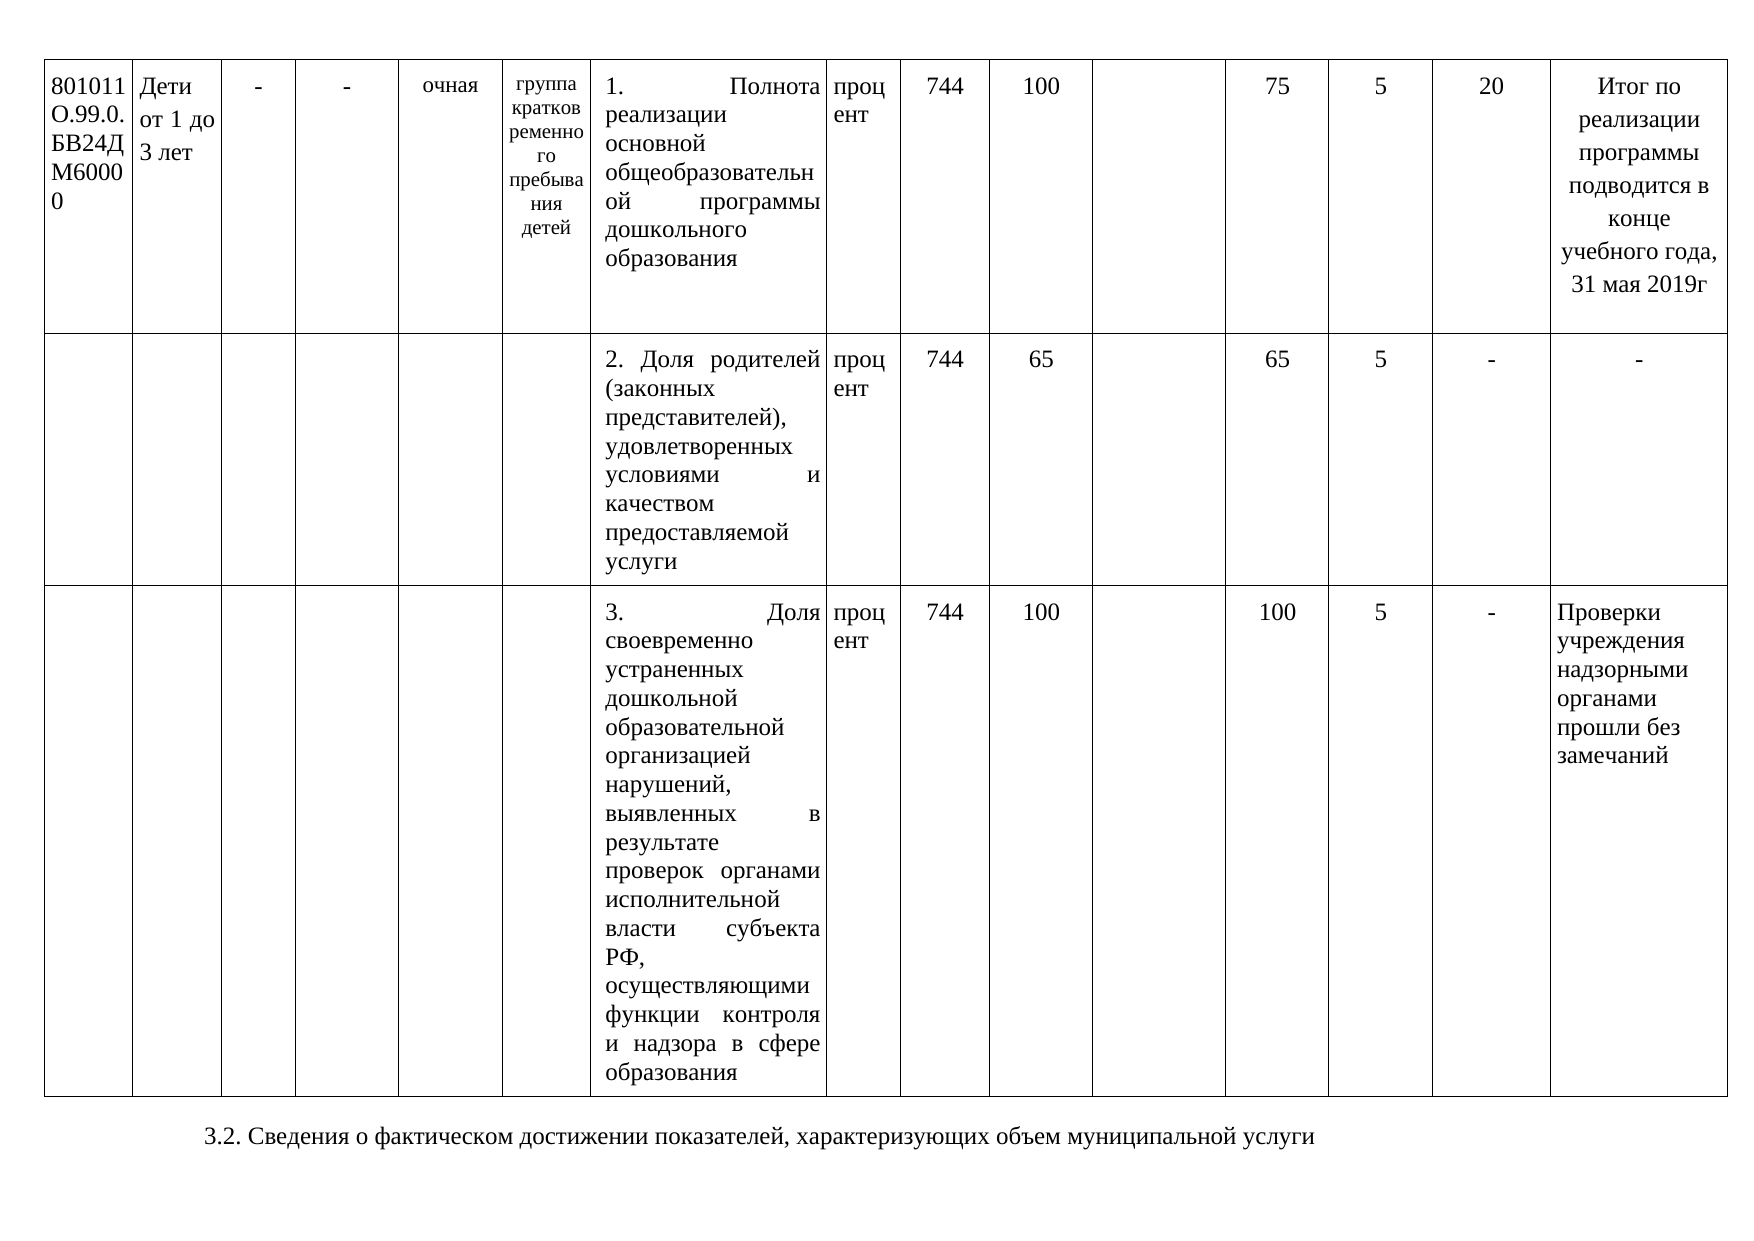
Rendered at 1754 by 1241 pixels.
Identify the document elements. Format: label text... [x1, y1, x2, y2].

text 3.2. Сведения о фактическом достижении показателей, характеризующих объем муниципальной услуги [148, 1121, 1695, 1150]
table_cell 744 [901, 60, 989, 333]
table_cell - [1551, 334, 1727, 585]
table_cell [45, 586, 132, 1096]
table_cell [1093, 60, 1225, 333]
table_cell [1093, 334, 1225, 585]
table_cell 744 [901, 586, 989, 1096]
table_cell [45, 334, 132, 585]
table_cell очная [399, 60, 502, 333]
table_cell - [1433, 586, 1550, 1096]
table_cell [222, 586, 295, 1096]
table_cell Итог по реализации программы подводится в конце учебного года, 31 мая 2019г [1551, 60, 1727, 333]
table_cell 1. Полнота реализации основной общеобразовательной программы дошкольного образования [591, 60, 826, 333]
table_cell [399, 334, 502, 585]
table_cell [222, 334, 295, 585]
table_cell 65 [1226, 334, 1328, 585]
table_cell 65 [990, 334, 1092, 585]
table_cell [399, 586, 502, 1096]
table_cell процент [827, 586, 900, 1096]
table_cell 100 [990, 586, 1092, 1096]
table_cell 5 [1329, 60, 1432, 333]
table_cell 5 [1329, 586, 1432, 1096]
table_cell [503, 586, 590, 1096]
table_cell 3. Доля своевременно устраненных дошкольной образовательной организацией нарушений, выявленных в результате проверок органами исполнительной власти субъекта РФ, осуществляющими функции контроля и надзора в сфере образования [591, 586, 826, 1096]
table_cell процент [827, 334, 900, 585]
table_cell 75 [1226, 60, 1328, 333]
table_cell [296, 334, 398, 585]
table_cell [133, 586, 221, 1096]
table_cell 744 [901, 334, 989, 585]
table_cell 100 [1226, 586, 1328, 1096]
table_cell 20 [1433, 60, 1550, 333]
table_cell [296, 586, 398, 1096]
table_cell 100 [990, 60, 1092, 333]
table_cell 2. Доля родителей (законных представителей), удовлетворенных условиями и качеством предоставляемой услуги [591, 334, 826, 585]
table_cell процент [827, 60, 900, 333]
table_cell - [222, 60, 295, 333]
table_cell - [1433, 334, 1550, 585]
table_cell - [296, 60, 398, 333]
table_cell 801011О.99.0.БВ24ДМ60000 [45, 60, 132, 333]
table_cell Проверки учреждения надзорными органами прошли без замечаний [1551, 586, 1727, 1096]
table_cell [133, 334, 221, 585]
table_cell [1093, 586, 1225, 1096]
table_cell 5 [1329, 334, 1432, 585]
table_cell [503, 334, 590, 585]
table_cell Дети от 1 до 3 лет [133, 60, 221, 333]
table_cell группа кратковременного пребывания детей [503, 60, 590, 333]
